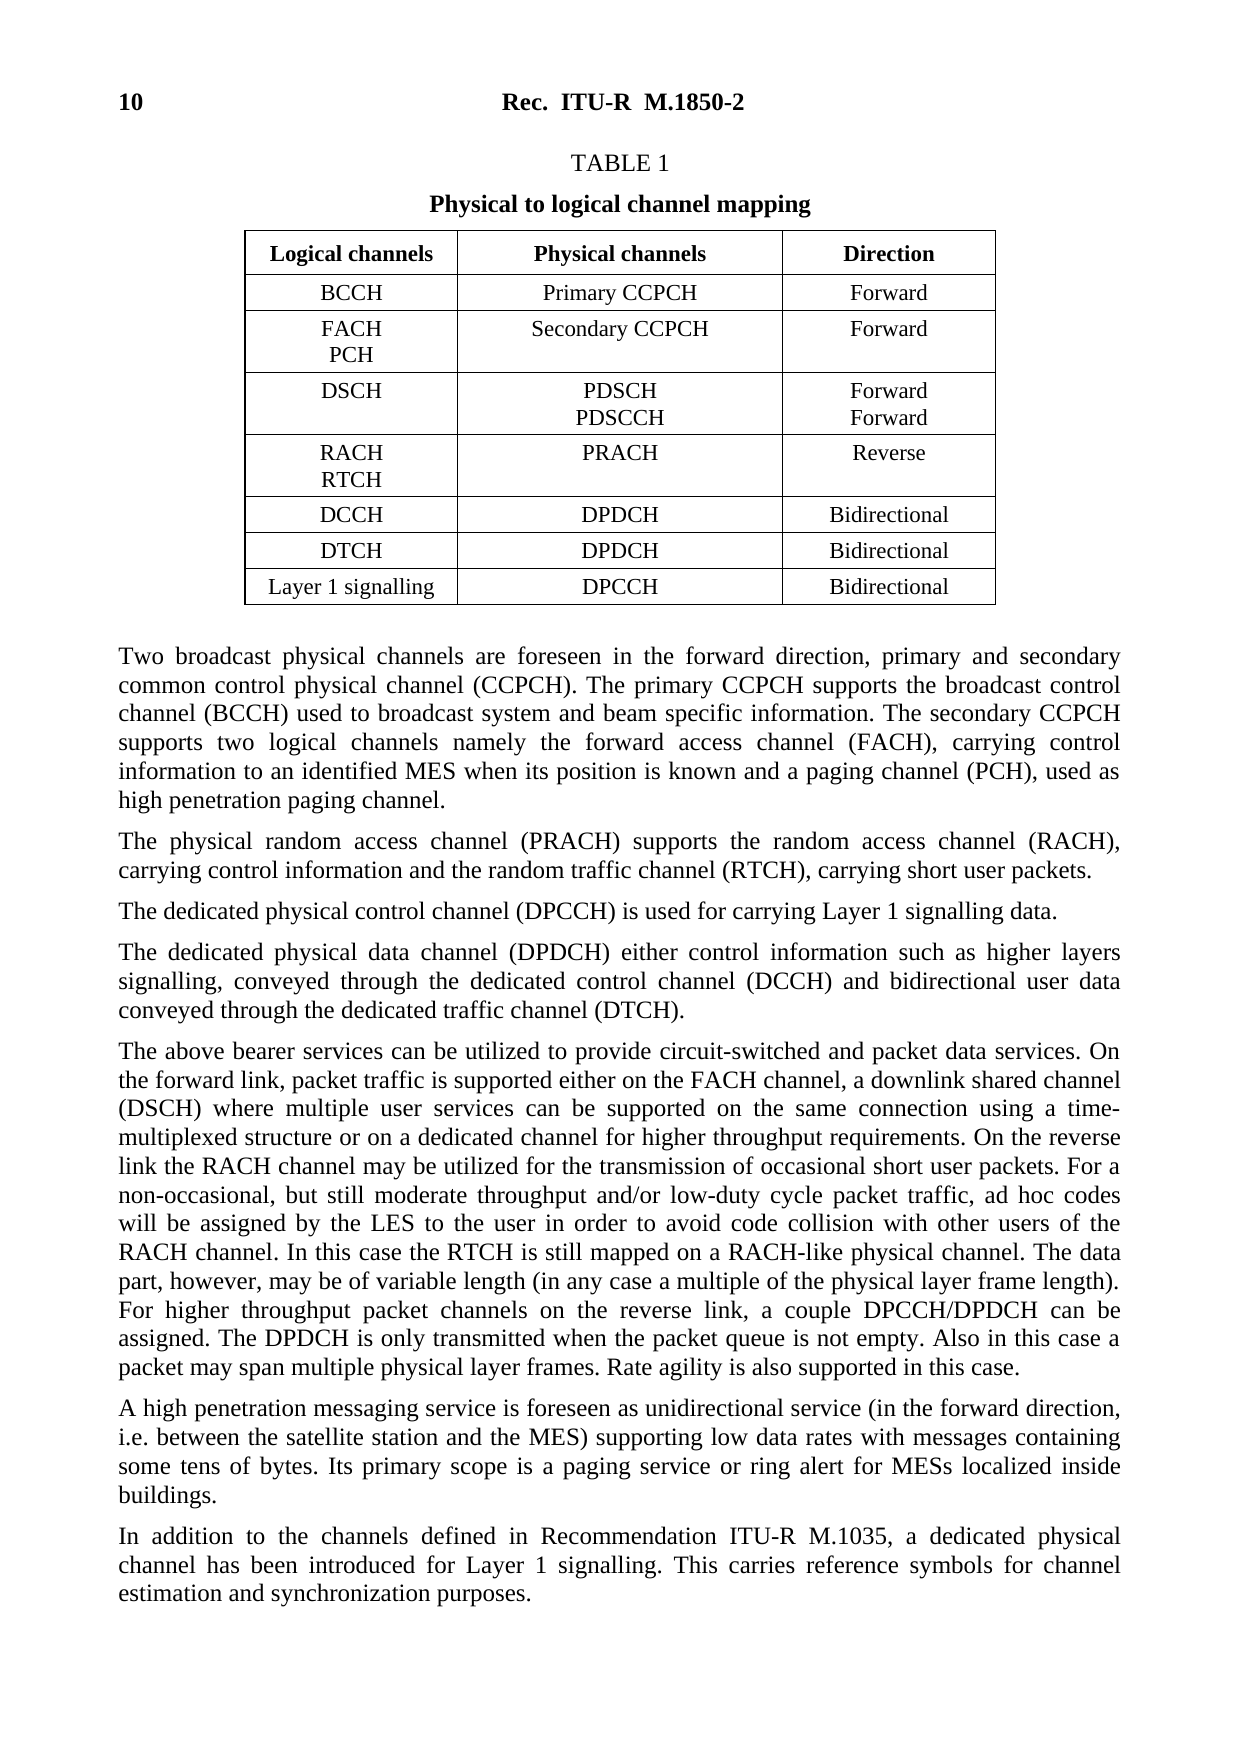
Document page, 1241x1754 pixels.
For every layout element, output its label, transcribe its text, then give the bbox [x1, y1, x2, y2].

table_cell DSCH [246, 373, 457, 434]
text The dedicated physical data channel (DPDCH) either control information such as higher layers signalling, conveyed through the dedicated control channel (DCCH) and bidirectional user data conveyed through the dedicated traffic channel (DTCH). [118, 937, 1122, 1023]
text The above bearer services can be utilized to provide circuit-switched and packet data services. On the forward link, packet traffic is supported either on the FACH channel, a downlink shared channel (DSCH) where multiple user services can be supported on the same connection using a time-multiplexed structure or on a dedicated channel for higher throughput requirements. On the reverse link the RACH channel may be utilized for the transmission of occasional short user packets. For a non-occasional, but still moderate throughput and/or low-duty cycle packet traffic, ad hoc codes will be assigned by the LES to the user in order to avoid code collision with other users of the RACH channel. In this case the RTCH is still mapped on a RACH-like physical channel. The data part, however, may be of variable length (in any case a multiple of the physical layer frame length). For higher throughput packet channels on the reverse link, a couple DPCCH/DPDCH can be assigned. The DPDCH is only transmitted when the packet queue is not empty. Also in this case a packet may span multiple physical layer frames. Rate agility is also supported in this case. [118, 1036, 1122, 1381]
table_cell Forward Forward [783, 373, 995, 434]
table_cell Secondary CCPCH [458, 311, 782, 372]
table_cell Bidirectional [783, 533, 995, 568]
table_header Direction [783, 231, 995, 274]
table_cell Forward [783, 311, 995, 372]
table_header Logical channels [246, 231, 457, 274]
table_cell Layer 1 signalling [246, 569, 457, 603]
table_cell PDSCH PDSCCH [458, 373, 782, 434]
table_cell RACH RTCH [246, 435, 457, 496]
text The physical random access channel (PRACH) supports the random access channel (RACH), carrying control information and the random traffic channel (RTCH), carrying short user packets. [118, 826, 1122, 883]
table_cell Bidirectional [783, 569, 995, 603]
table_cell Forward [783, 275, 995, 310]
table_cell DCCH [246, 497, 457, 532]
text TABLE 1 [118, 148, 1122, 176]
table_cell DPDCH [458, 497, 782, 532]
table_header Physical channels [458, 231, 782, 274]
table_cell DPCCH [458, 569, 782, 603]
table_cell Bidirectional [783, 497, 995, 532]
table_cell BCCH [246, 275, 457, 310]
table_cell PRACH [458, 435, 782, 496]
text The dedicated physical control channel (DPCCH) is used for carrying Layer 1 signalling data. [118, 896, 1122, 925]
table_cell DTCH [246, 533, 457, 568]
title Physical to logical channel mapping [118, 189, 1122, 218]
table_cell FACH PCH [246, 311, 457, 372]
table_cell Reverse [783, 435, 995, 496]
text In addition to the channels defined in Recommendation ITU-R M.1035, a dedicated physical channel has been introduced for Layer 1 signalling. This carries reference symbols for channel estimation and synchronization purposes. [118, 1521, 1122, 1607]
text A high penetration messaging service is foreseen as unidirectional service (in the forward direction, i.e. between the satellite station and the MES) supporting low data rates with messages containing some tens of bytes. Its primary scope is a paging service or ring alert for MESs localized inside buildings. [118, 1393, 1122, 1508]
table_cell DPDCH [458, 533, 782, 568]
table_cell Primary CCPCH [458, 275, 782, 310]
text Two broadcast physical channels are foreseen in the forward direction, primary and secondary common control physical channel (CCPCH). The primary CCPCH supports the broadcast control channel (BCCH) used to broadcast system and beam specific information. The secondary CCPCH supports two logical channels namely the forward access channel (FACH), carrying control information to an identified MES when its position is known and a paging channel (PCH), used as high penetration paging channel. [118, 641, 1122, 813]
